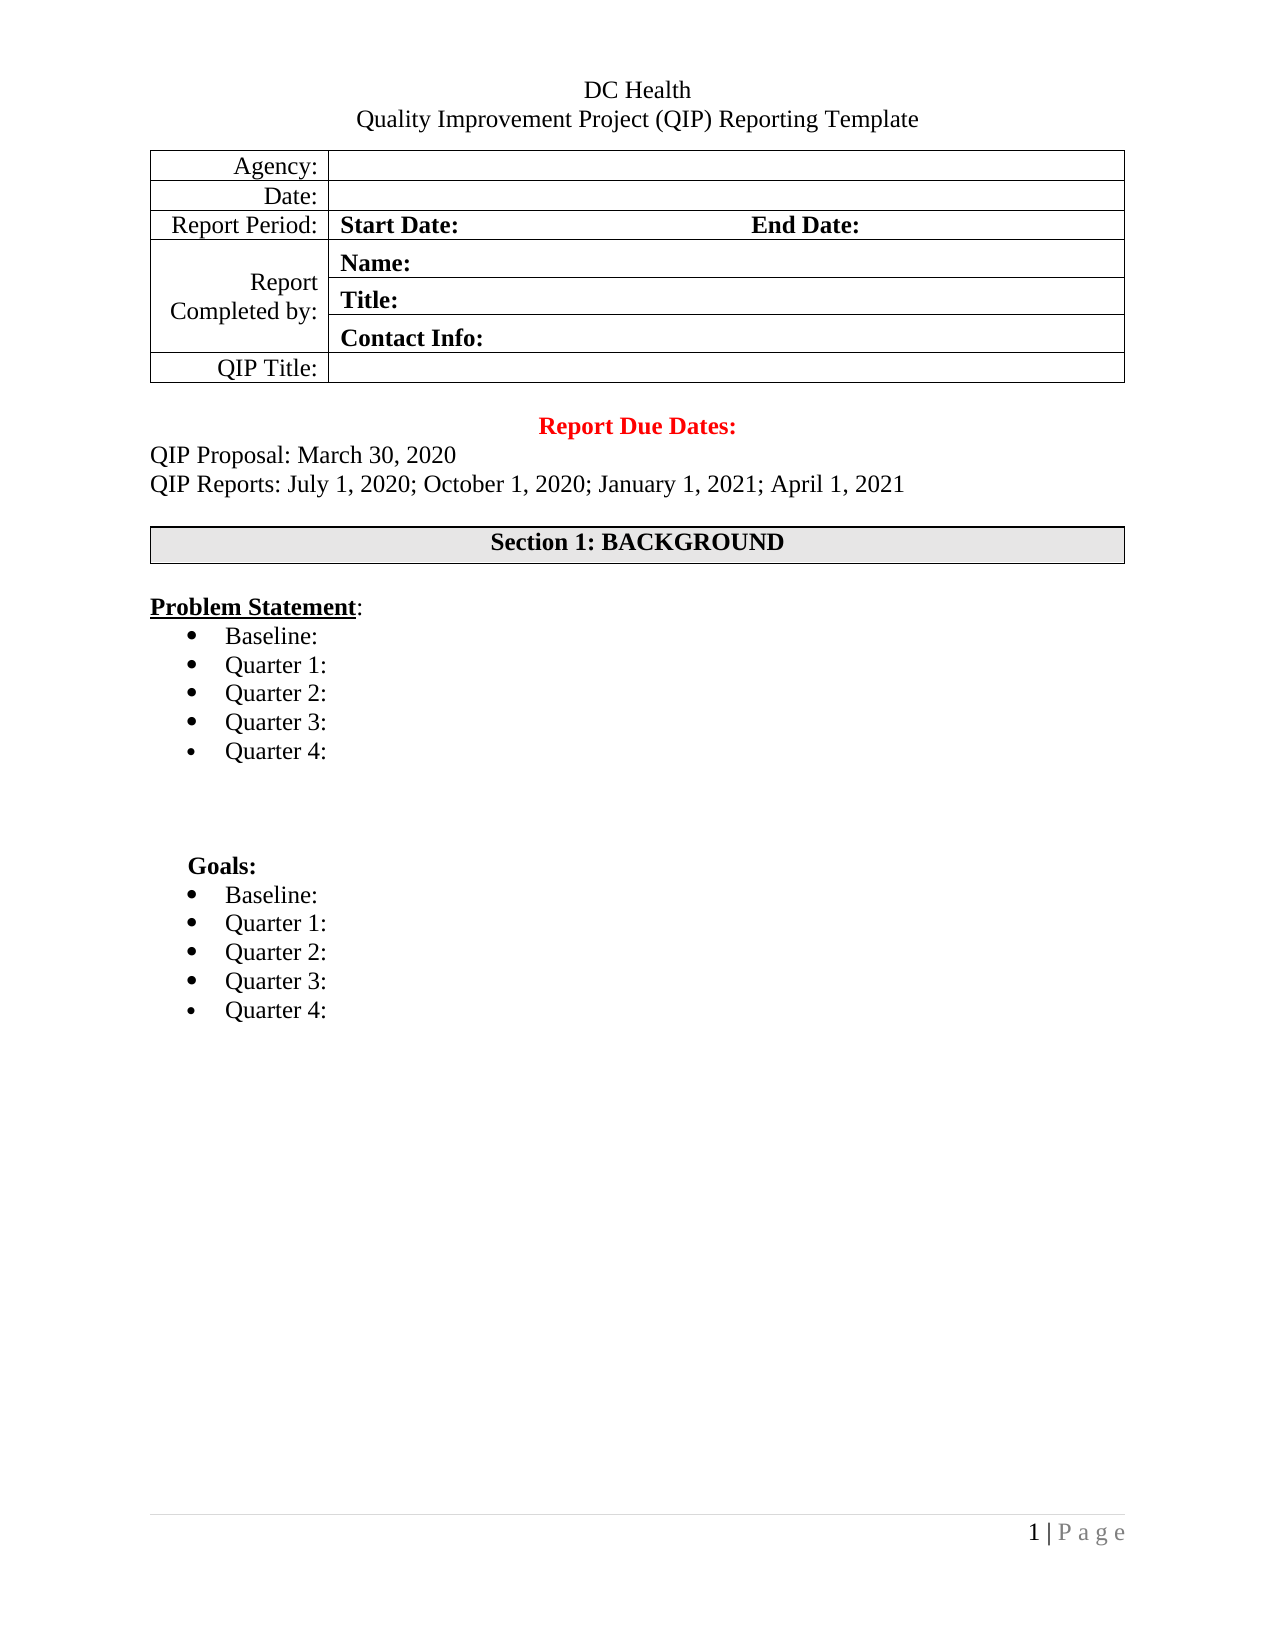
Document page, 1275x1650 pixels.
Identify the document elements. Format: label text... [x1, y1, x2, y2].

list Quarter 2: [187, 937, 1125, 966]
list Quarter 4: [187, 736, 1125, 765]
text Report Due Dates: [150, 411, 1125, 440]
list Quarter 4: [187, 995, 1125, 1023]
list Quarter 1: [187, 650, 1125, 678]
table_cell [329, 353, 1124, 382]
text Problem Statement: [150, 592, 1125, 621]
table_cell QIP Title: [151, 353, 328, 382]
table_cell Contact Info: [329, 315, 1124, 352]
table_cell Title: [329, 278, 1124, 314]
table_header [329, 151, 1124, 180]
text QIP Reports: July 1, 2020; October 1, 2020; January 1, 2021; April 1, 2021 [150, 469, 1125, 498]
list Quarter 3: [187, 707, 1125, 736]
list Quarter 1: [187, 908, 1125, 937]
table_cell [329, 181, 1124, 209]
table_cell End Date: [740, 211, 1124, 239]
list Quarter 3: [187, 966, 1125, 995]
table_header Section 1: BACKGROUND [151, 528, 1124, 562]
table_cell Name: [329, 240, 1124, 277]
list Baseline: [187, 621, 1125, 650]
table_cell Date: [151, 181, 328, 209]
list Baseline: [187, 880, 1125, 908]
text Goals: [187, 851, 1127, 880]
table_cell Start Date: [329, 211, 740, 239]
list Quarter 2: [187, 678, 1125, 707]
table_cell Report Period: [151, 211, 328, 239]
text QIP Proposal: March 30, 2020 [150, 440, 1125, 469]
table_cell Report Completed by: [151, 240, 328, 352]
table_header Agency: [151, 151, 328, 180]
